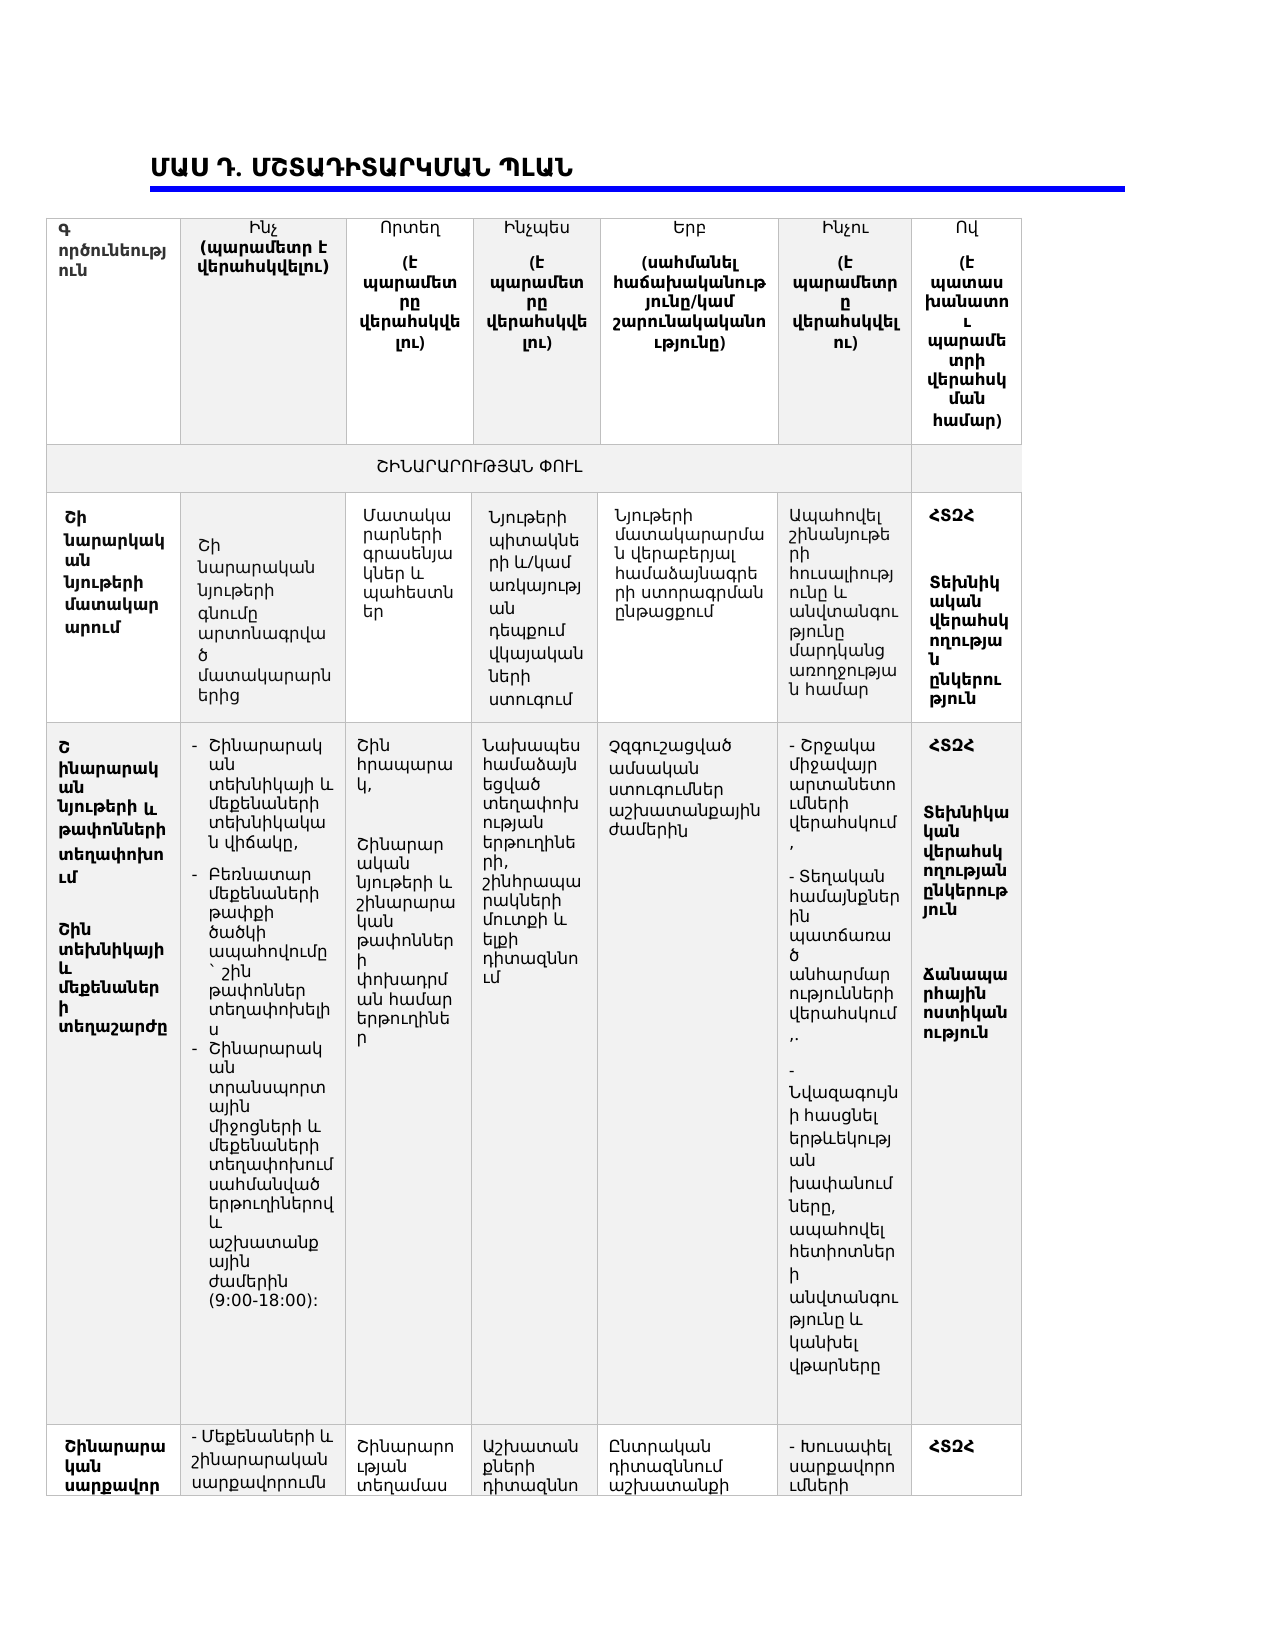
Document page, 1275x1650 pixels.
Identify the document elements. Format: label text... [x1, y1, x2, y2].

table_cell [472, 1425, 597, 1495]
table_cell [912, 1425, 1021, 1495]
table_header Որտեղ (է պարամետրը վերահսկվելու) [347, 219, 473, 444]
table_cell Մատակարարների գրասենյակներ և պահեստներ [346, 493, 471, 722]
table_cell Ապահովել շինանյութերի հուսալիությունը և անվտանգությունը մարդկանց առողջության համար [778, 493, 911, 722]
table_header Ինչպես (է պարամետրը վերահսկվելու) [474, 219, 600, 444]
table_cell Շինարարկական նյութերի մատակարարում [47, 493, 180, 722]
table_header Ինչու (է պարամետրը վերահսկվելու) [779, 219, 911, 444]
table_cell Շինարարական տեխնիկայի և մեքենաների տեխնիկական վիճակը, Բեռնատար մեքենաների թափքի ծածկի ապահովումը` շին թափոններ տեղափոխելիս Շինարարական տրանսպորտային միջոցների և մեքենաների տեղափոխում սահմանված երթուղիներով և աշխատանքային ժամերին (9:00-18:00): [181, 723, 345, 1424]
table_cell Նախապես համաձայնեցված տեղափոխության երթուղիների, շինհրապարակների մուտքի և ելքի դիտազննում [472, 723, 597, 1424]
table_cell Նյութերի մատակարարման վերաբերյալ համաձայնագրերի ստորագրման ընթացքում [598, 493, 777, 722]
table_cell Նյութերի պիտակների և/կամ առկայության դեպքում վկայականների ստուգում [472, 493, 597, 722]
table_header Ինչ (պարամետր է վերահսկվելու) [181, 219, 346, 444]
table_header Ով (է պատասխանատու պարամետրի վերահսկման համար) [912, 219, 1021, 444]
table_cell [346, 1425, 471, 1495]
table_cell Շինարարական նյութերի և թափոնների տեղափոխում Շին տեխնիկայի և մեքենաների տեղաշարժը [47, 723, 180, 1424]
table_cell Շինարարական նյութերի գնումը արտոնագրված մատակարարներից [181, 493, 345, 722]
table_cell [181, 1425, 345, 1495]
text ՄԱՍ Դ. ՄՇՏԱԴԻՏԱՐԿՄԱՆ ՊԼԱՆ [150, 150, 1125, 186]
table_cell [598, 1425, 777, 1495]
table_cell ՀՏԶՀ Տեխնիկական վերահսկողության ընկերություն Ճանապարհային ոստիկանություն [912, 723, 1021, 1424]
table_header Երբ (սահմանել հաճախականությունը/կամ շարունակականությունը) [601, 219, 778, 444]
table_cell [47, 1425, 180, 1495]
table_cell ՇԻՆԱՐԱՐՈՒԹՅԱՆ ՓՈՒԼ [47, 445, 911, 492]
table_cell Շին հրապարակ, Շինարարական նյութերի և շինարարական թափոնների փոխադրման համար երթուղիներ [346, 723, 471, 1424]
table_cell - Շրջակա միջավայր արտանետումների վերահսկում, - Տեղական համայնքներին պատճառած անհարմարությունների վերահսկում,. - Նվազագույնի հասցնել երթևեկության խափանումները, ապահովել հետիոտների անվտանգությունը և կանխել վթարները [778, 723, 911, 1424]
table_cell ՀՏԶՀ Տեխնիկական վերահսկողության ընկերություն [912, 493, 1021, 722]
table_header Գործունեություն [47, 219, 180, 444]
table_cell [778, 1425, 911, 1495]
table_cell Չզգուշացված ամսական ստուգումներ աշխատանքային ժամերին [598, 723, 777, 1424]
